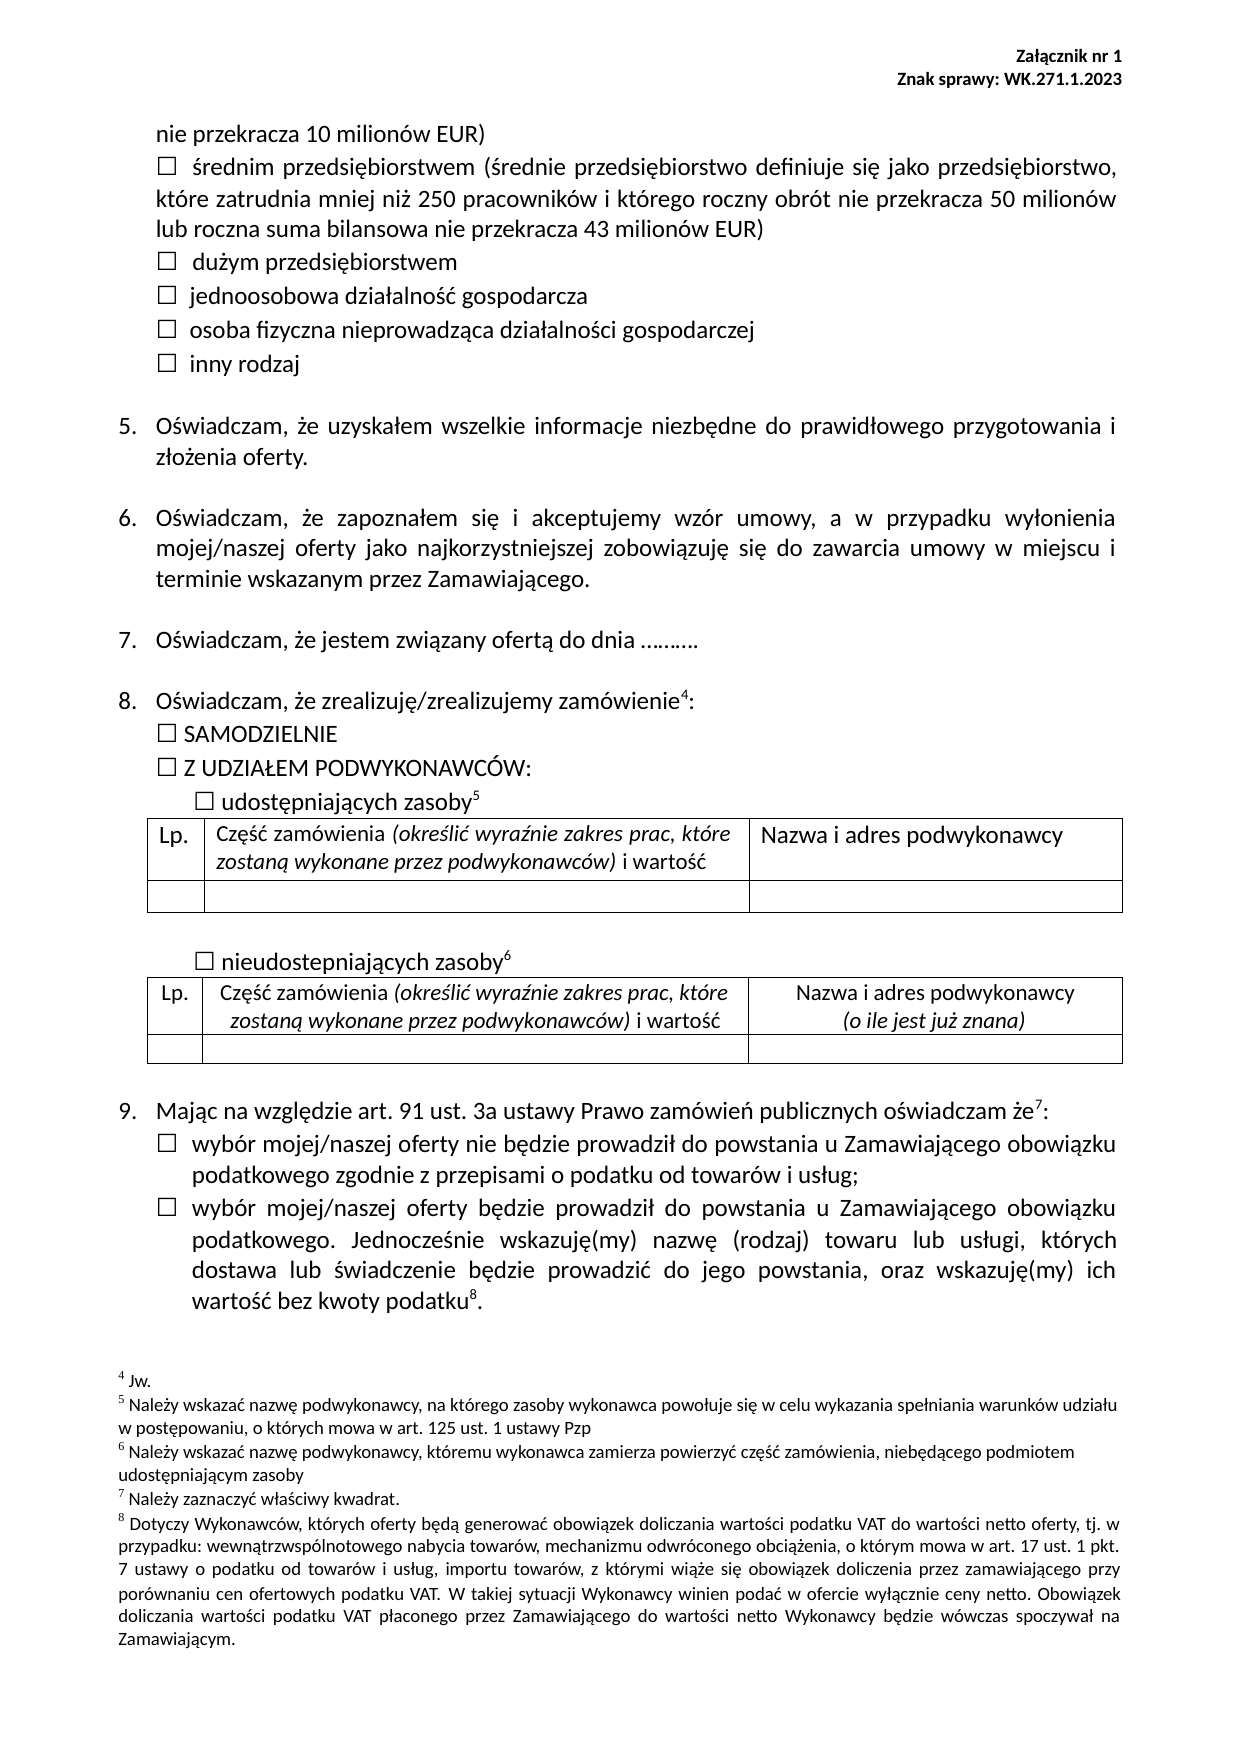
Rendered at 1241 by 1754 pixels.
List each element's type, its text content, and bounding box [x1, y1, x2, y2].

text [156, 118, 1117, 149]
text średnim przedsiębiorstwem (średnie przedsiębiorstwo definiuje się jako przedsiębiorstwo, które zatrudnia mniej niż 250 pracowników i którego roczny obrót nie przekracza 50 milionów lub roczna suma bilansowa nie przekracza 43 milionów EUR) [156, 149, 1117, 244]
text inny rodzaj [156, 346, 1117, 380]
list Oświadczam, że zapoznałem się i akceptujemy wzór umowy, a w przypadku wyłonienia mojej/naszej oferty jako najkorzystniejszej zobowiązuję się do zawarcia umowy w miejscu i terminie wskazanym przez Zamawiającego. [118, 502, 1117, 594]
table_header Lp. [148, 978, 202, 1034]
text udostępniających zasoby [193, 784, 1117, 818]
table_cell [148, 881, 204, 912]
list Oświadczam, że uzyskałem wszelkie informacje niezbędne do prawidłowego przygotowania i złożenia oferty. [118, 411, 1117, 472]
text dużym przedsiębiorstwem [156, 244, 1117, 278]
table_cell [750, 881, 1122, 912]
table_cell [749, 1035, 1122, 1063]
table_header Część zamówienia (określić wyraźnie zakres prac, które zostaną wykonane przez podwykonawców) i wartość [205, 819, 749, 880]
table_header Lp. [148, 819, 204, 880]
text SAMODZIELNIE [118, 716, 1117, 750]
list Oświadczam, że zrealizuję/zrealizujemy zamówienie: [118, 685, 1117, 716]
text nieudostepniających zasoby [193, 943, 1117, 977]
text jednoosobowa działalność gospodarcza [156, 278, 1117, 312]
text wybór mojej/naszej oferty będzie prowadził do powstania u Zamawiającego obowiązku podatkowego. Jednocześnie wskazuję(my) nazwę (rodzaj) towaru lub usługi, których dostawa lub świadczenie będzie prowadzić do jego powstania, oraz wskazuję(my) ich wartość bez kwoty podatku. [156, 1190, 1117, 1316]
table_header Część zamówienia (określić wyraźnie zakres prac, które zostaną wykonane przez podwykonawców) i wartość [203, 978, 748, 1034]
list Oświadczam, że jestem związany ofertą do dnia ………. [118, 624, 1117, 655]
table_header Nazwa i adres podwykonawcy [750, 819, 1122, 880]
table_cell [205, 881, 749, 912]
text wybór mojej/naszej oferty nie będzie prowadził do powstania u Zamawiającego obowiązku podatkowego zgodnie z przepisami o podatku od towarów i usług; [156, 1125, 1117, 1190]
table_cell [148, 1035, 202, 1063]
table_cell [203, 1035, 748, 1063]
table_header Nazwa i adres podwykonawcy (o ile jest już znana) [749, 978, 1122, 1034]
text Z UDZIAŁEM PODWYKONAWCÓW: [118, 750, 1117, 784]
list Mając na względzie art. 91 ust. 3a ustawy Prawo zamówień publicznych oświadczam że: [118, 1095, 1117, 1125]
text osoba fizyczna nieprowadząca działalności gospodarczej [156, 312, 1117, 346]
